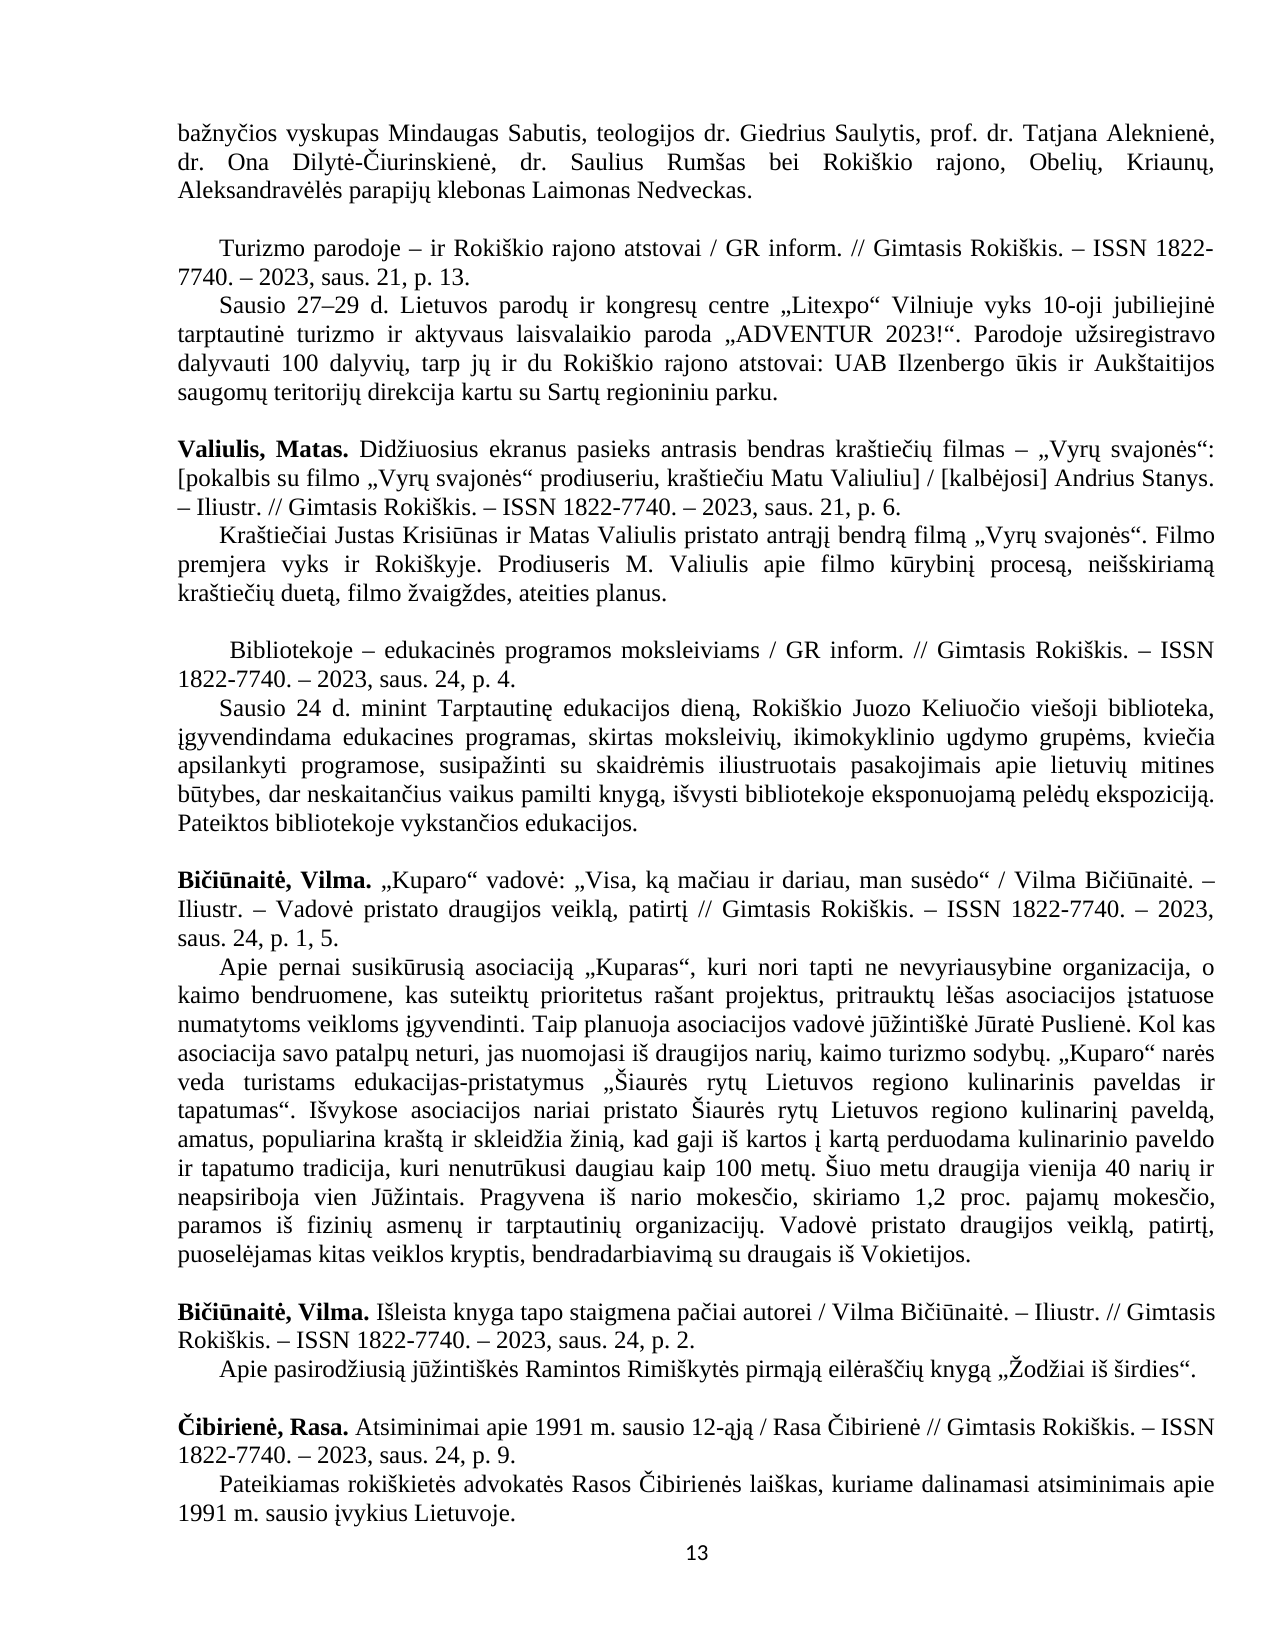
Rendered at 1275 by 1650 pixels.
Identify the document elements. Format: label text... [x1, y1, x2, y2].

text Bičiūnaitė, Vilma. Išleista knyga tapo staigmena pačiai autorei / Vilma Bičiūnaitė. – Iliustr. // Gimtasis Rokiškis. – ISSN 1822-7740. – 2023, saus. 24, p. 2. [177, 1297, 1216, 1354]
text Valiulis, Matas. Didžiuosius ekranus pasieks antrasis bendras kraštiečių filmas – „Vyrų svajonės“: [pokalbis su filmo „Vyrų svajonės“ prodiuseriu, kraštiečiu Matu Valiuliu] / [kalbėjosi] Andrius Stanys. – Iliustr. // Gimtasis Rokiškis. – ISSN 1822-7740. – 2023, saus. 21, p. 6. [177, 434, 1216, 521]
text Pateikiamas rokiškietės advokatės Rasos Čibirienės laiškas, kuriame dalinamasi atsiminimais apie 1991 m. sausio įvykius Lietuvoje. [177, 1469, 1216, 1527]
text Sausio 24 d. minint Tarptautinę edukacijos dieną, Rokiškio Juozo Keliuočio viešoji biblioteka, įgyvendindama edukacines programas, skirtas moksleivių, ikimokyklinio ugdymo grupėms, kviečia apsilankyti programose, susipažinti su skaidrėmis iliustruotais pasakojimais apie lietuvių mitines būtybes, dar neskaitančius vaikus pamilti knygą, išvysti bibliotekoje eksponuojamą pelėdų ekspoziciją. Pateiktos bibliotekoje vykstančios edukacijos. [177, 693, 1216, 837]
text Apie pasirodžiusią jūžintiškės Ramintos Rimiškytės pirmąją eilėraščių knygą „Žodžiai iš širdies“. [177, 1354, 1216, 1383]
text Bičiūnaitė, Vilma. „Kuparo“ vadovė: „Visa, ką mačiau ir dariau, man susėdo“ / Vilma Bičiūnaitė. – Iliustr. – Vadovė pristato draugijos veiklą, patirtį // Gimtasis Rokiškis. – ISSN 1822-7740. – 2023, saus. 24, p. 1, 5. [177, 866, 1216, 952]
text Apie pernai susikūrusią asociaciją „Kuparas“, kuri nori tapti ne nevyriausybine organizacija, o kaimo bendruomene, kas suteiktų prioritetus rašant projektus, pritrauktų lėšas asociacijos įstatuose numatytoms veikloms įgyvendinti. Taip planuoja asociacijos vadovė jūžintiškė Jūratė Puslienė. Kol kas asociacija savo patalpų neturi, jas nuomojasi iš draugijos narių, kaimo turizmo sodybų. „Kuparo“ narės veda turistams edukacijas-pristatymus „Šiaurės rytų Lietuvos regiono kulinarinis paveldas ir tapatumas“. Išvykose asociacijos nariai pristato Šiaurės rytų Lietuvos regiono kulinarinį paveldą, amatus, populiarina kraštą ir skleidžia žinią, kad gaji iš kartos į kartą perduodama kulinarinio paveldo ir tapatumo tradicija, kuri nenutrūkusi daugiau kaip 100 metų. Šiuo metu draugija vienija 40 narių ir neapsiriboja vien Jūžintais. Pragyvena iš nario mokesčio, skiriamo 1,2 proc. pajamų mokesčio, paramos iš fizinių asmenų ir tarptautinių organizacijų. Vadovė pristato draugijos veiklą, patirtį, puoselėjamas kitas veiklos kryptis, bendradarbiavimą su draugais iš Vokietijos. [177, 952, 1216, 1268]
text Kraštiečiai Justas Krisiūnas ir Matas Valiulis pristato antrąjį bendrą filmą „Vyrų svajonės“. Filmo premjera vyks ir Rokiškyje. Prodiuseris M. Valiulis apie filmo kūrybinį procesą, neišskiriamą kraštiečių duetą, filmo žvaigždes, ateities planus. [177, 521, 1216, 607]
text Čibirienė, Rasa. Atsiminimai apie 1991 m. sausio 12-ąją / Rasa Čibirienė // Gimtasis Rokiškis. – ISSN 1822-7740. – 2023, saus. 24, p. 9. [177, 1412, 1216, 1469]
text Bibliotekoje – edukacinės programos moksleiviams / GR inform. // Gimtasis Rokiškis. – ISSN 1822-7740. – 2023, saus. 24, p. 4. [177, 636, 1216, 693]
text Turizmo parodoje – ir Rokiškio rajono atstovai / GR inform. // Gimtasis Rokiškis. – ISSN 1822-7740. – 2023, saus. 21, p. 13. [177, 233, 1216, 291]
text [177, 118, 1216, 204]
text Sausio 27–29 d. Lietuvos parodų ir kongresų centre „Litexpo“ Vilniuje vyks 10-oji jubiliejinė tarptautinė turizmo ir aktyvaus laisvalaikio paroda „ADVENTUR 2023!“. Parodoje užsiregistravo dalyvauti 100 dalyvių, tarp jų ir du Rokiškio rajono atstovai: UAB Ilzenbergo ūkis ir Aukštaitijos saugomų teritorijų direkcija kartu su Sartų regioniniu parku. [177, 291, 1216, 406]
